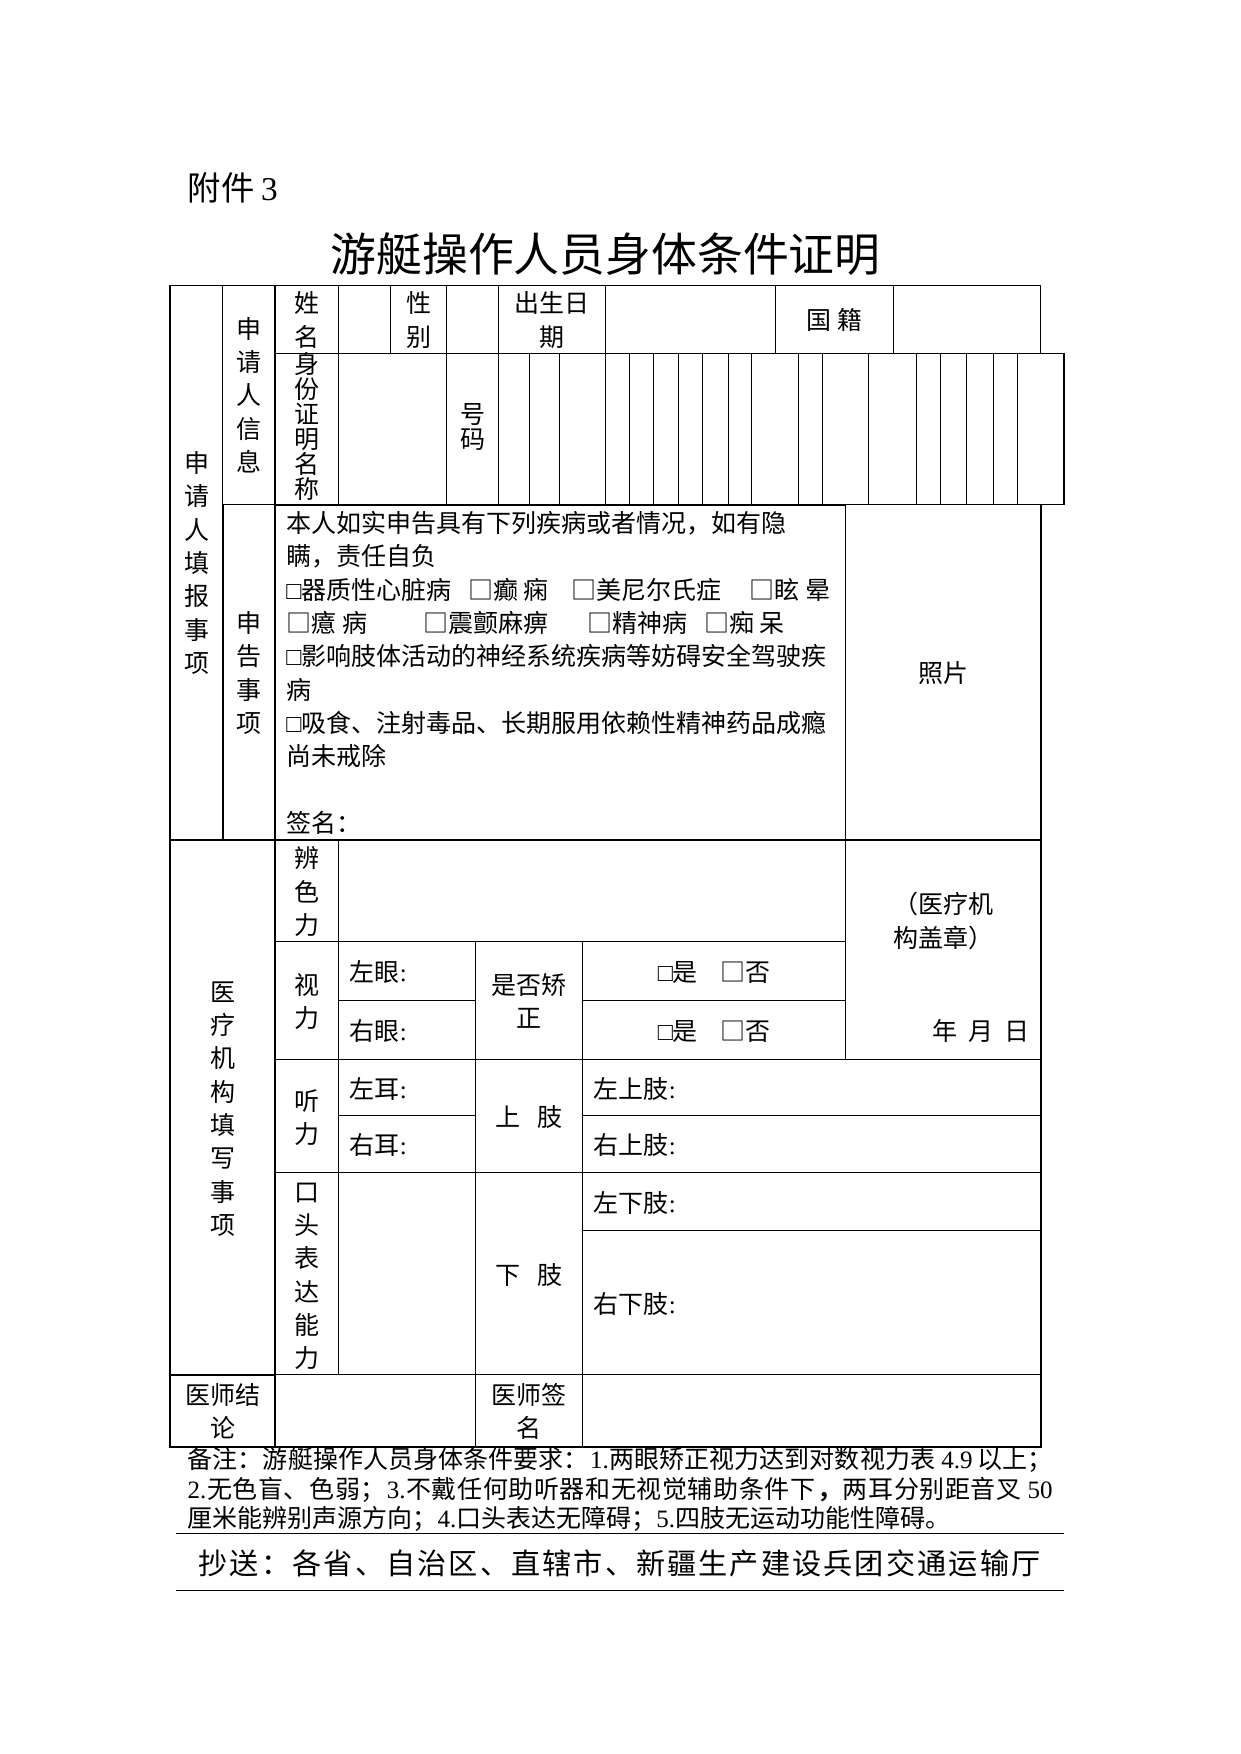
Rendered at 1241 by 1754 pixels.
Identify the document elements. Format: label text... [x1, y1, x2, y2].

table_cell 右上肢: [583, 1116, 1040, 1172]
table_cell [606, 354, 629, 504]
table_cell 视 力 [276, 942, 338, 1059]
table_cell 申告事项 [224, 505, 274, 839]
table_cell [560, 354, 605, 504]
table_cell 申请人填报事项 [171, 286, 222, 839]
table_cell [703, 354, 728, 504]
table_cell 辨色力 [276, 841, 338, 941]
table_cell [967, 354, 993, 504]
table_cell [823, 354, 868, 504]
table_cell [869, 354, 916, 504]
table_cell 听 力 [276, 1060, 338, 1172]
table_cell [630, 354, 653, 504]
table_cell 右下肢: [583, 1231, 1040, 1374]
table_cell 左耳: [339, 1060, 475, 1115]
table_cell （医疗机 构盖章） [846, 841, 1040, 1000]
table_cell 身份证明名称 [276, 354, 338, 504]
table_cell 右眼: [339, 1001, 475, 1059]
table_cell 下 肢 [476, 1173, 582, 1374]
table_cell 性别 [391, 286, 446, 353]
table_cell 左下肢: [583, 1173, 1040, 1230]
table_cell [339, 1173, 475, 1374]
table_cell [530, 354, 559, 504]
table_cell [339, 286, 390, 353]
text 备注：游艇操作人员身体条件要求：1.两眼矫正视力达到对数视力表4.9以上；2.无色盲、色弱；3.不戴任何助听器和无视觉辅助条件下，两耳分别距音叉50厘米能辨别声源方向；4.口头表达无障碍；5.四肢无运动功能性障碍。 [187, 1446, 1053, 1533]
table_cell 右耳: [339, 1116, 475, 1172]
table_cell [339, 841, 845, 941]
table_cell 照片 [846, 505, 1040, 839]
table_cell 姓 名 [276, 286, 338, 353]
table_cell 年 月 日 [846, 1000, 1040, 1059]
table_cell [894, 286, 1040, 353]
table_cell [917, 354, 940, 504]
table_cell [941, 354, 966, 504]
table_cell [994, 354, 1017, 504]
table_cell □是 □否 [583, 942, 845, 1000]
table_cell [583, 1375, 1040, 1446]
table_cell [1018, 354, 1063, 504]
table_cell [447, 286, 498, 353]
table_cell [499, 354, 529, 504]
table_cell 医师签名 [476, 1375, 582, 1446]
table_cell 本人如实申告具有下列疾病或者情况，如有隐瞒，责任自负 □器质性心脏病 □癫 痫 □美尼尔氏症 □眩 晕 □癔 病 □震颤麻痹 □精神病 □痴 呆 □影响肢体活动的神经系统疾病等妨碍安全驾驶疾病 □吸食、注射毒品、长期服用依赖性精神药品成瘾尚未戒除 签名： [276, 506, 845, 839]
table_cell 号码 [447, 354, 498, 504]
table_cell [679, 354, 702, 504]
table_cell 医 疗 机 构 填 写 事 项 [171, 841, 274, 1374]
table_cell 是否矫正 [476, 942, 582, 1059]
table_cell [654, 354, 678, 504]
table_cell 口头表 达能力 [276, 1173, 338, 1374]
table_cell 国 籍 [776, 286, 893, 353]
table_cell [606, 286, 775, 353]
table_cell □是 □否 [583, 1001, 845, 1059]
table_cell 上 肢 [476, 1060, 582, 1172]
table_cell 左眼: [339, 942, 475, 1000]
table_cell 出生日期 [499, 286, 605, 353]
table_cell [729, 354, 751, 504]
table_cell [276, 1375, 475, 1446]
table_header 游艇操作人员身体条件证明 [170, 210, 1041, 285]
table_cell 左上肢: [583, 1060, 1040, 1115]
text 附件3 [187, 162, 1053, 210]
table_cell [339, 354, 446, 504]
table_cell [799, 354, 822, 504]
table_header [176, 1534, 1064, 1590]
table_cell 医师结论 [171, 1376, 274, 1446]
table_cell [752, 354, 798, 504]
table_cell 申请人信息 [223, 286, 274, 504]
